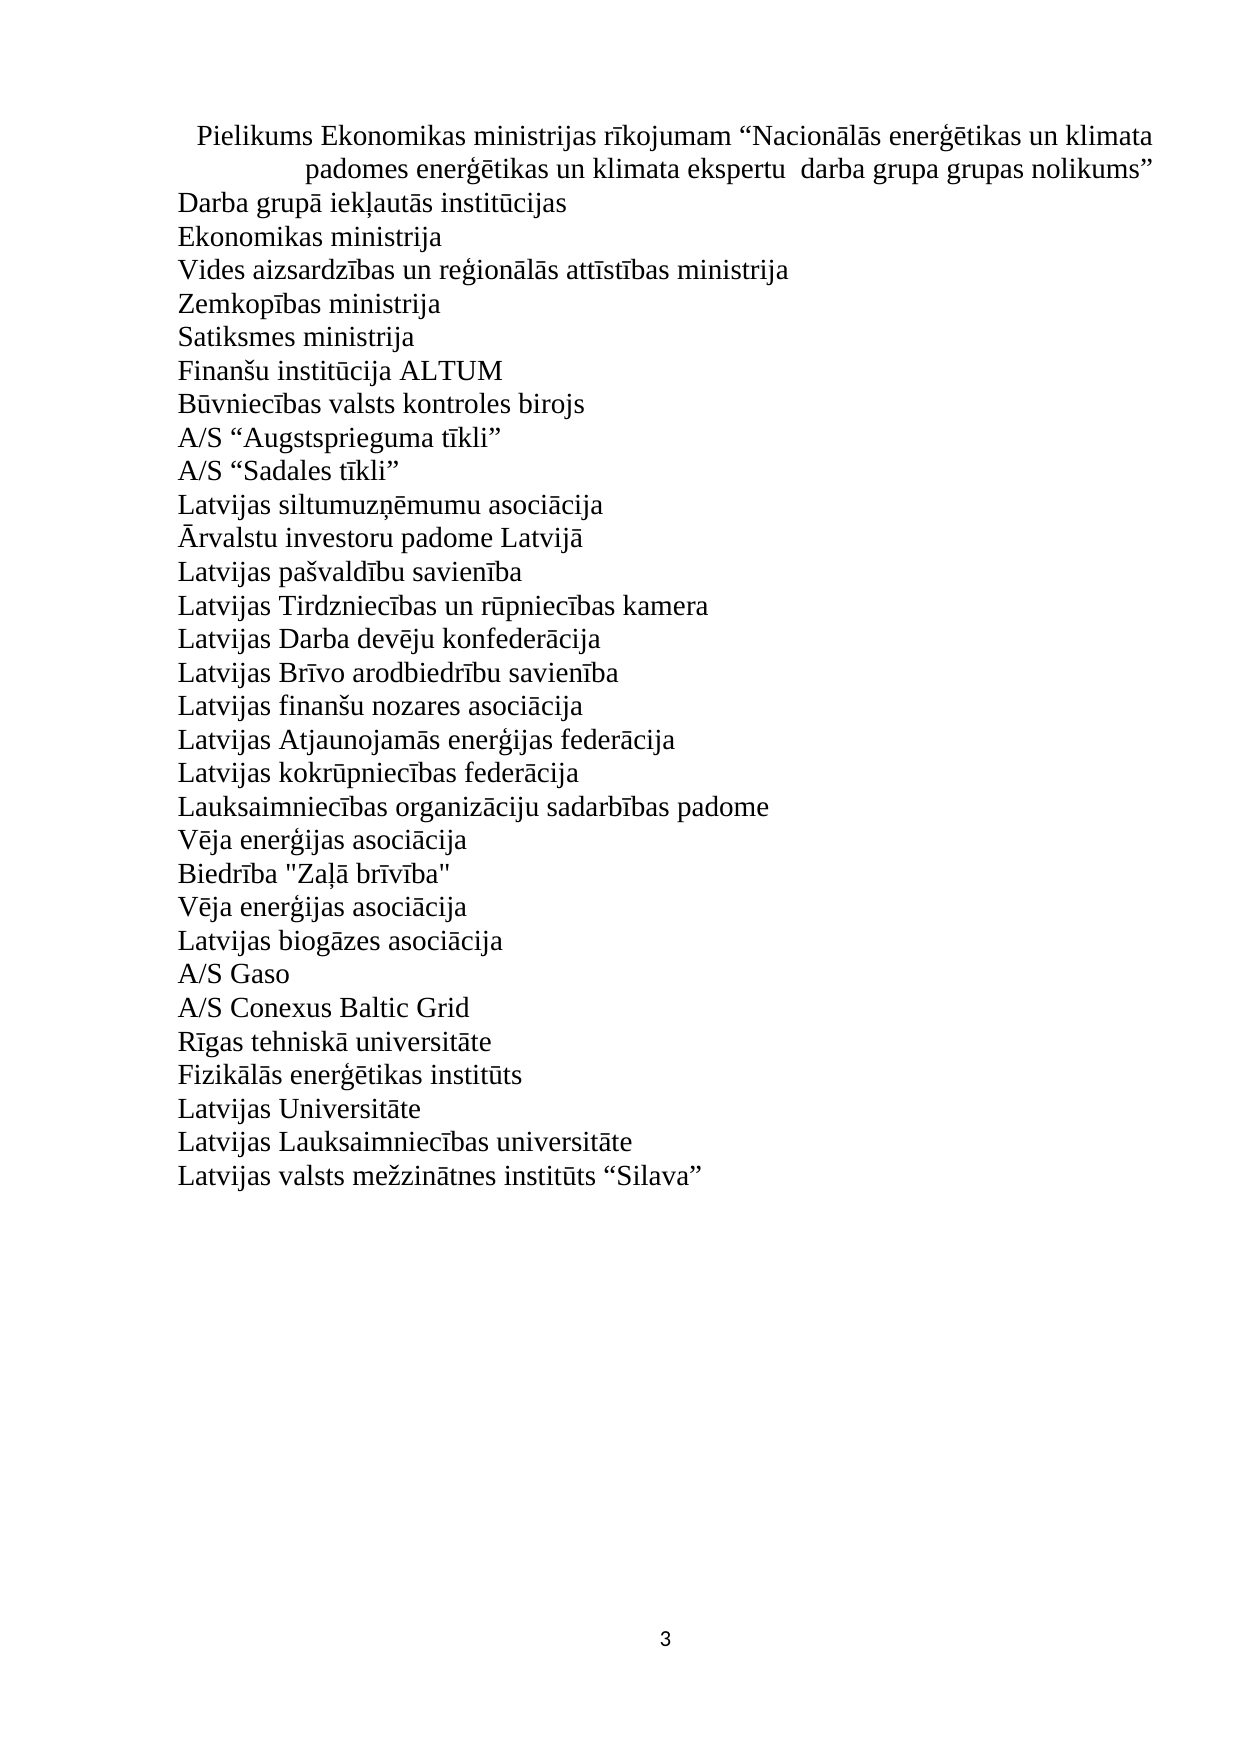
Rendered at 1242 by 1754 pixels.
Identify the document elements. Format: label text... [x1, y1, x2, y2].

text Vēja enerģijas asociācija [177, 889, 1153, 923]
text Būvniecības valsts kontroles birojs [177, 386, 1153, 420]
text Latvijas Darba devēju konfederācija [177, 621, 1153, 655]
text Latvijas Atjaunojamās enerģijas federācija [177, 722, 1153, 755]
text Latvijas finanšu nozares asociācija [177, 688, 1153, 722]
text Latvijas siltumuzņēmumu asociācija [177, 487, 1153, 521]
text Latvijas Brīvo arodbiedrību savienība [177, 655, 1153, 688]
text Latvijas Universitāte [177, 1091, 1153, 1124]
text Ārvalstu investoru padome Latvijā [177, 521, 1153, 554]
text Vēja enerģijas asociācija [177, 822, 1153, 856]
text Darba grupā iekļautās institūcijas [177, 185, 1153, 219]
text A/S Gaso [177, 957, 1153, 990]
text A/S Conexus Baltic Grid [177, 990, 1153, 1024]
text Finanšu institūcija ALTUM [177, 353, 1153, 386]
text A/S “Augstsprieguma tīkli” [177, 420, 1153, 453]
text Ekonomikas ministrija [177, 219, 1153, 252]
text Latvijas Tirdzniecības un rūpniecības kamera [177, 588, 1153, 621]
text Fizikālās enerģētikas institūts [177, 1057, 1153, 1091]
text Pielikums Ekonomikas ministrijas rīkojumam “Nacionālās enerģētikas un klimata padomes enerģētikas un klimata ekspertu darba grupa grupas nolikums” [177, 118, 1153, 185]
text Satiksmes ministrija [177, 319, 1153, 353]
text Latvijas Lauksaimniecības universitāte [177, 1124, 1153, 1158]
text Biedrība "Zaļā brīvība" [177, 856, 1153, 889]
text Latvijas valsts mežzinātnes institūts “Silava” [177, 1158, 1153, 1191]
text Zemkopības ministrija [177, 286, 1153, 319]
text Latvijas biogāzes asociācija [177, 923, 1153, 957]
text Latvijas pašvaldību savienība [177, 554, 1153, 588]
text Lauksaimniecības organizāciju sadarbības padome [177, 789, 1153, 822]
text Vides aizsardzības un reģionālās attīstības ministrija [177, 252, 1153, 286]
text Rīgas tehniskā universitāte [177, 1024, 1153, 1057]
text A/S “Sadales tīkli” [177, 453, 1153, 487]
text Latvijas kokrūpniecības federācija [177, 755, 1153, 789]
